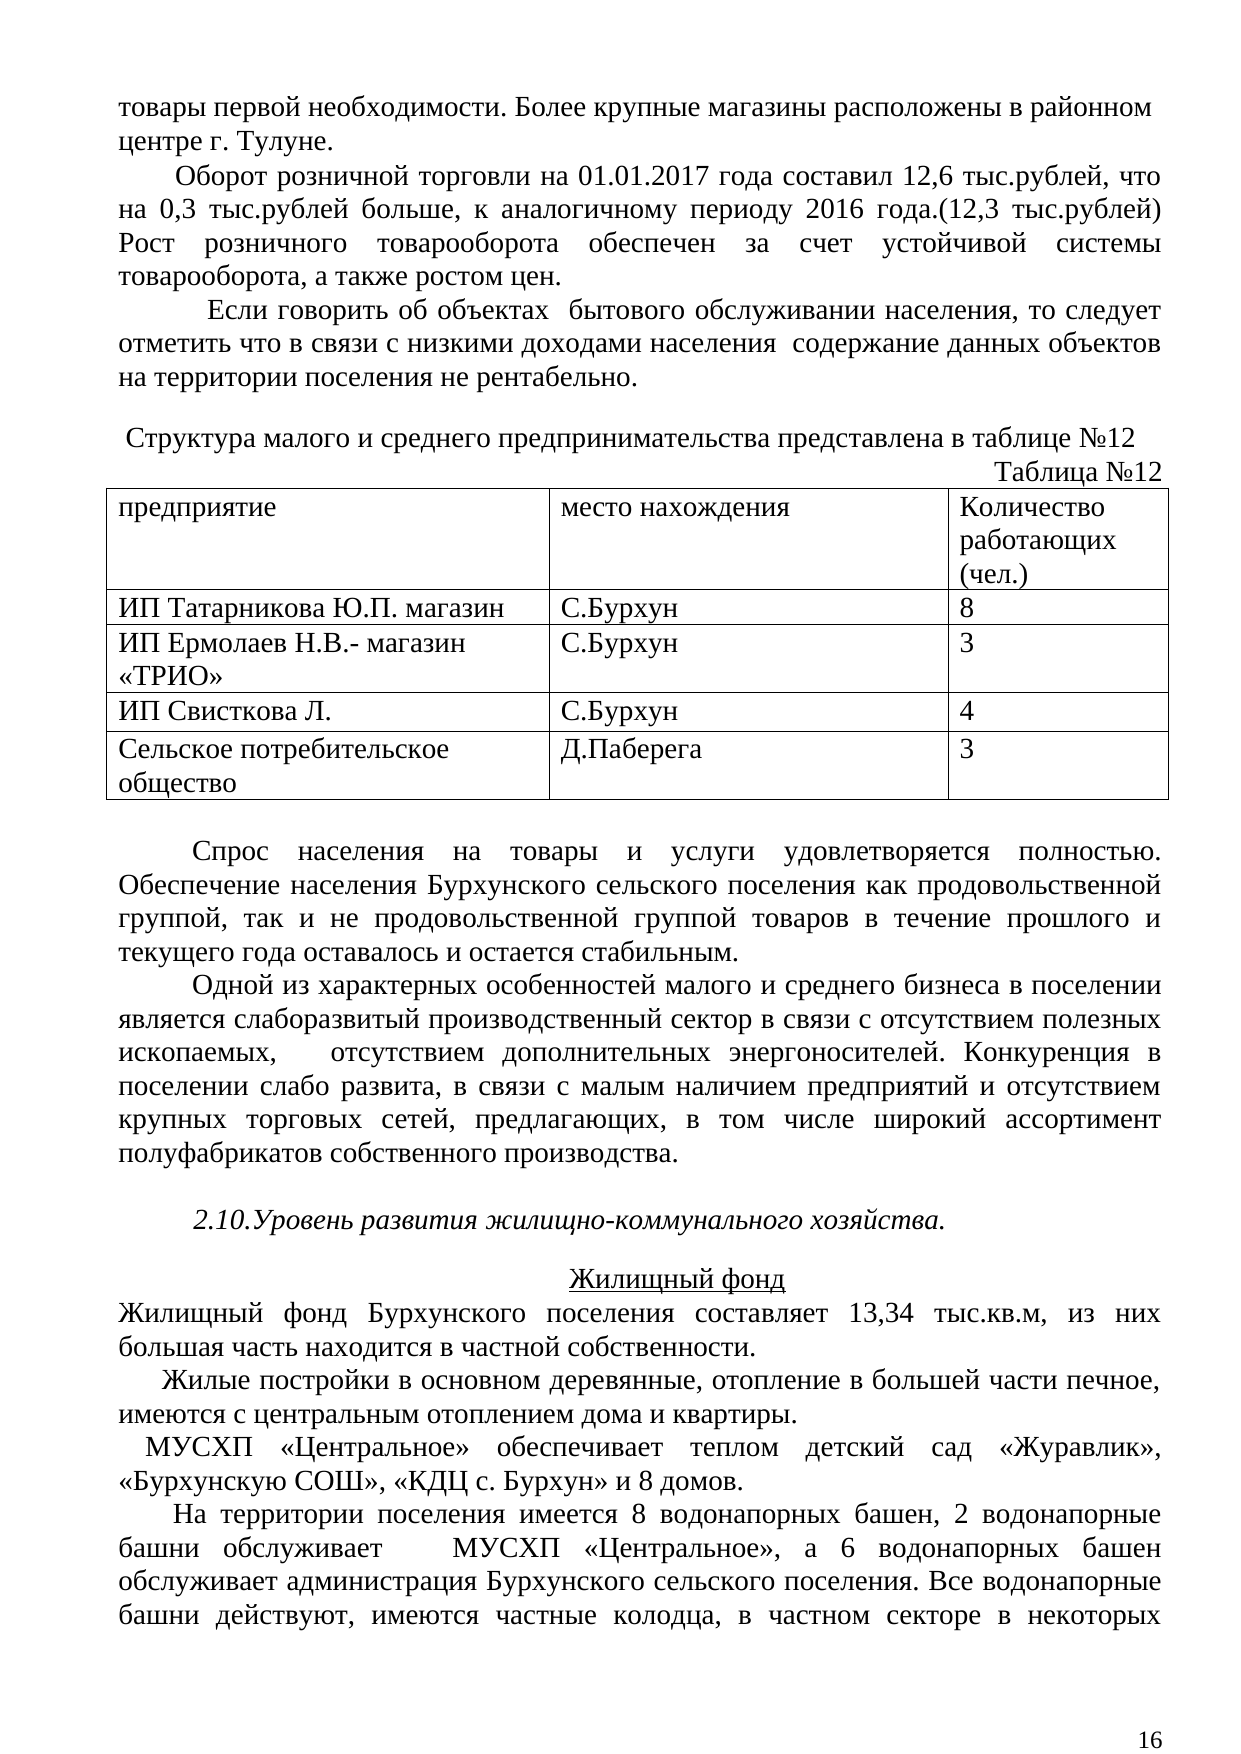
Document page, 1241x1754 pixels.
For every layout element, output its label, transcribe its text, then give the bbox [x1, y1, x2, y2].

table_cell С.Бурхун [550, 625, 948, 692]
table_cell С.Бурхун [550, 693, 948, 731]
text Если говорить об объектах бытового обслуживании населения, то следует отметить что в связи с низкими доходами населения содержание данных объектов на территории поселения не рентабельно. [118, 292, 1162, 393]
table_cell ИП Ермолаев Н.В.- магазин «ТРИО» [107, 625, 549, 692]
table_cell ИП Свисткова Л. [107, 693, 549, 731]
text Таблица №12 [118, 454, 1162, 488]
table_cell ИП Татарникова Ю.П. магазин [107, 590, 549, 624]
table_header место нахождения [550, 489, 948, 589]
table_cell 8 [949, 590, 1168, 624]
table_cell 3 [949, 625, 1168, 692]
table_cell 4 [949, 693, 1168, 731]
text Жилищный фонд Бурхунского поселения составляет 13,34 тыс.кв.м, из них большая часть находится в частной собственности. [118, 1295, 1162, 1362]
table_cell Д.Паберега [550, 732, 948, 799]
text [118, 89, 1162, 158]
text Структура малого и среднего предпринимательства представлена в таблице №12 [118, 421, 1162, 454]
text Жилищный фонд [118, 1262, 1162, 1295]
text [118, 1496, 1162, 1631]
table_header Количество работающих (чел.) [949, 489, 1168, 589]
table_cell С.Бурхун [550, 590, 948, 624]
text Спрос населения на товары и услуги удовлетворяется полностью. Обеспечение населения Бурхунского сельского поселения как продовольственной группой, так и не продовольственной группой товаров в течение прошлого и текущего года оставалось и остается стабильным. [118, 833, 1162, 967]
text Жилые постройки в основном деревянные, отопление в большей части печное, имеются с центральным отоплением дома и квартиры. [118, 1362, 1162, 1429]
table_cell 3 [949, 732, 1168, 799]
text МУСХП «Центральное» обеспечивает теплом детский сад «Журавлик», «Бурхунскую СОШ», «КДЦ с. Бурхун» и 8 домов. [118, 1429, 1162, 1496]
text Одной из характерных особенностей малого и среднего бизнеса в поселении является слаборазвитый производственный сектор в связи с отсутствием полезных ископаемых, отсутствием дополнительных энергоносителей. Конкуренция в поселении слабо развита, в связи с малым наличием предприятий и отсутствием крупных торговых сетей, предлагающих, в том числе широкий ассортимент полуфабрикатов собственного производства. [118, 967, 1162, 1169]
table_cell Сельское потребительское общество [107, 732, 549, 799]
table_header предприятие [107, 489, 549, 589]
text Оборот розничной торговли на 01.01.2017 года составил 12,6 тыс.рублей, что на 0,3 тыс.рублей больше, к аналогичному периоду 2016 года.(12,3 тыс.рублей) Рост розничного товарооборота обеспечен за счет устойчивой системы товарооборота, а также ростом цен. [118, 158, 1162, 292]
text 2.10.Уровень развития жилищно-коммунального хозяйства. [118, 1202, 1162, 1236]
